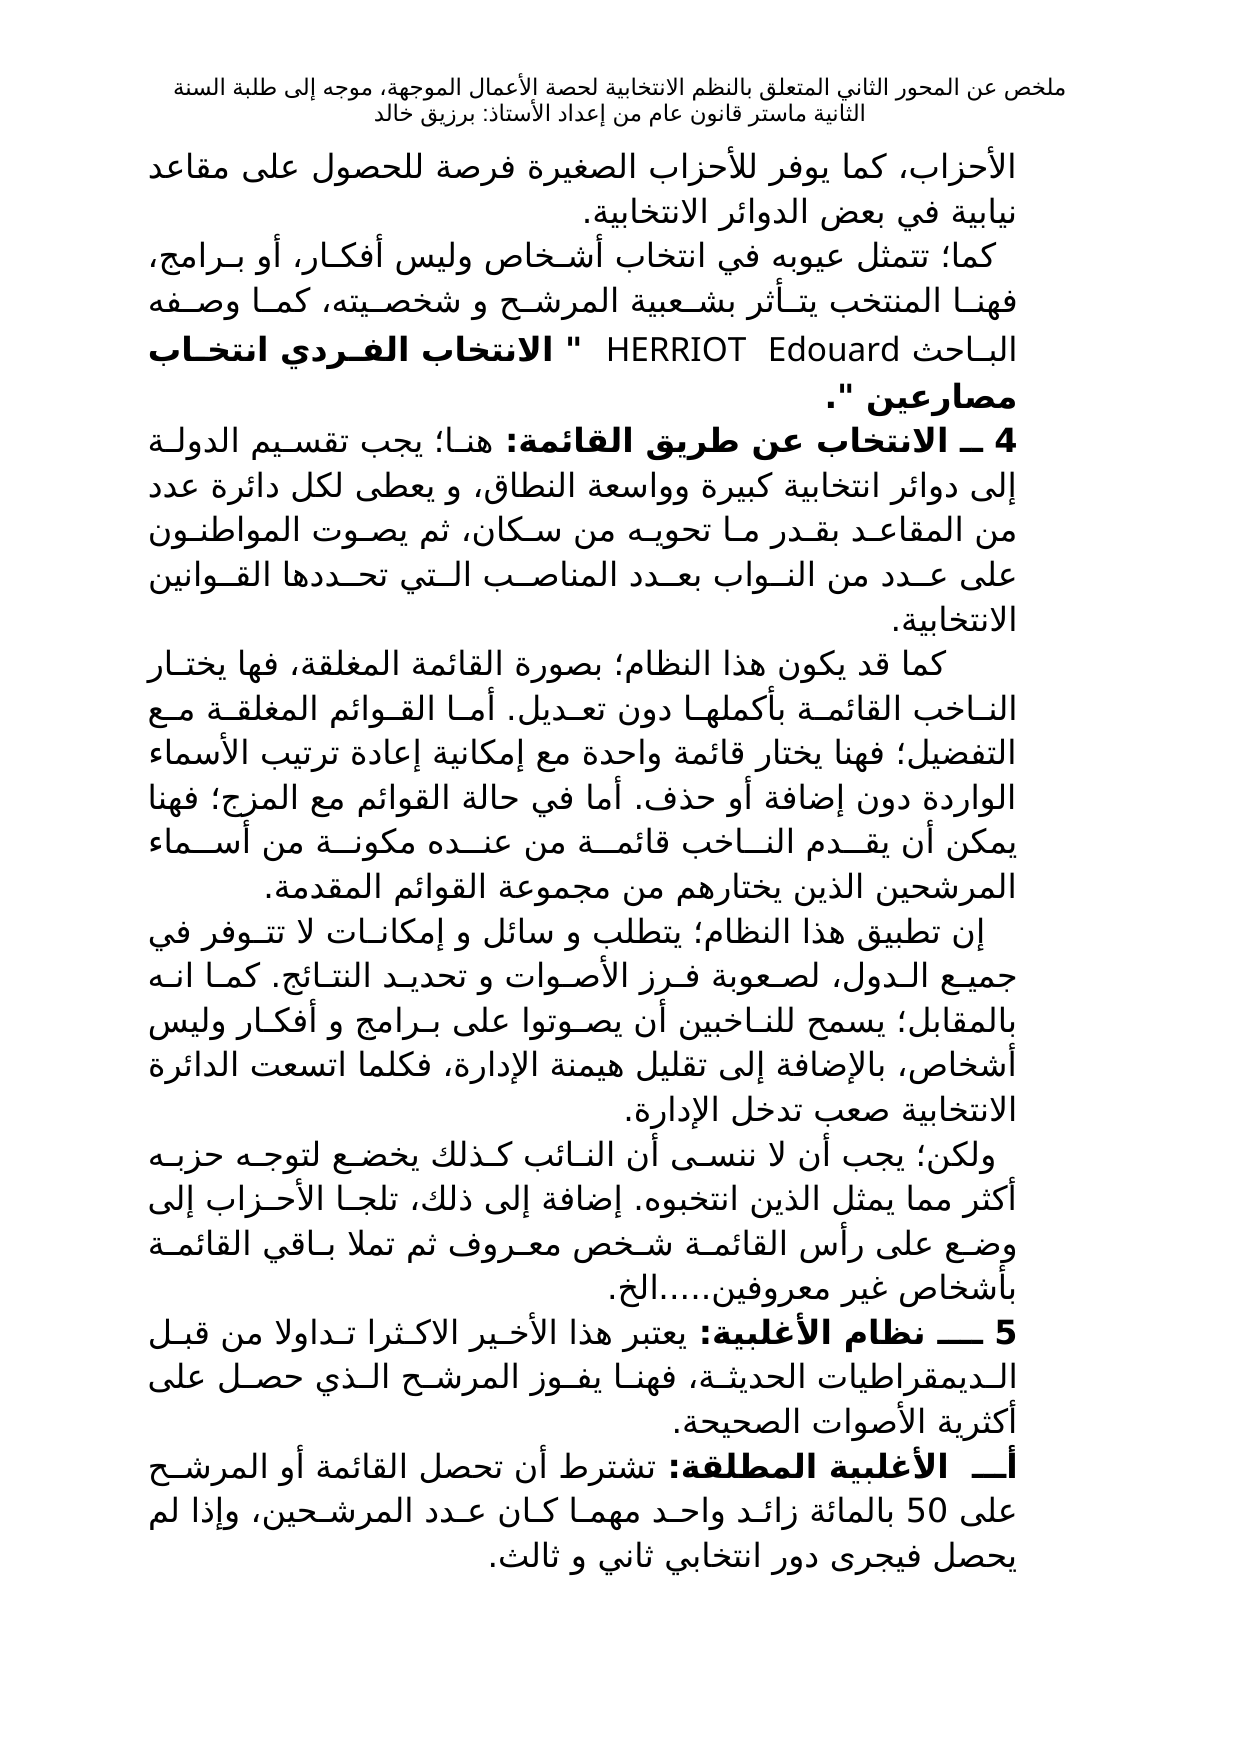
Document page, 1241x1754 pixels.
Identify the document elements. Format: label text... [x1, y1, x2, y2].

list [148, 148, 1018, 231]
list إن تطبيق هذا النظام؛ يتطلب و سائل و إمكانات لا تتوفر في جميع الدول، لصعوبة فرز الأصوات و تحديد النتائج. كما انه بالمقابل؛ يسمح للناخبين أن يصوتوا على برامج و أفكار وليس أشخاص، بالإضافة إلى تقليل هيمنة الإدارة، فكلما اتسعت الدائرة الانتخابية صعب تدخل الإدارة. [148, 912, 1018, 1129]
list 5 ــــ نظام الأغلبية: يعتبر هذا الأخير الاكثرا تداولا من قبل الديمقراطيات الحديثة، فهنا يفوز المرشح الذي حصل على أكثرية الأصوات الصحيحة. [148, 1313, 1018, 1441]
list ولكن؛ يجب أن لا ننسى أن النائب كذلك يخضع لتوجه حزبه أكثر مما يمثل الذين انتخبوه. إضافة إلى ذلك، تلجا الأحزاب إلى وضع على رأس القائمة شخص معروف ثم تملا باقي القائمة بأشخاص غير معروفين.....الخ. [148, 1135, 1018, 1308]
list كما؛ تتمثل عيوبه في انتخاب أشخاص وليس أفكار، أو برامج، فهنا المنتخب يتأثر بشعبية المرشح و شخصيته، كما وصفه الباحث HERRIOT Edouard " الانتخاب الفردي انتخاب مصارعين ". [148, 237, 1018, 416]
list أـــ الأغلبية المطلقة: تشترط أن تحصل القائمة أو المرشح على 50 بالمائة زائد واحد مهما كان عدد المرشحين، وإذا لم يحصل فيجرى دور انتخابي ثاني و ثالث. [148, 1447, 1018, 1575]
list 4 ــ الانتخاب عن طريق القائمة: هنا؛ يجب تقسيم الدولة إلى دوائر انتخابية كبيرة وواسعة النطاق، و يعطى لكل دائرة عدد من المقاعد بقدر ما تحويه من سكان، ثم يصوت المواطنون على عدد من النواب بعدد المناصب التي تحددها القوانين الانتخابية. [148, 422, 1018, 639]
list كما قد يكون هذا النظام؛ بصورة القائمة المغلقة، فها يختار الناخب القائمة بأكملها دون تعديل. أما القوائم المغلقة مع التفضيل؛ فهنا يختار قائمة واحدة مع إمكانية إعادة ترتيب الأسماء الواردة دون إضافة أو حذف. أما في حالة القوائم مع المزج؛ فهنا يمكن أن يقدم الناخب قائمة من عنده مكونة من أسماء المرشحين الذين يختارهم من مجموعة القوائم المقدمة. [148, 644, 1018, 906]
